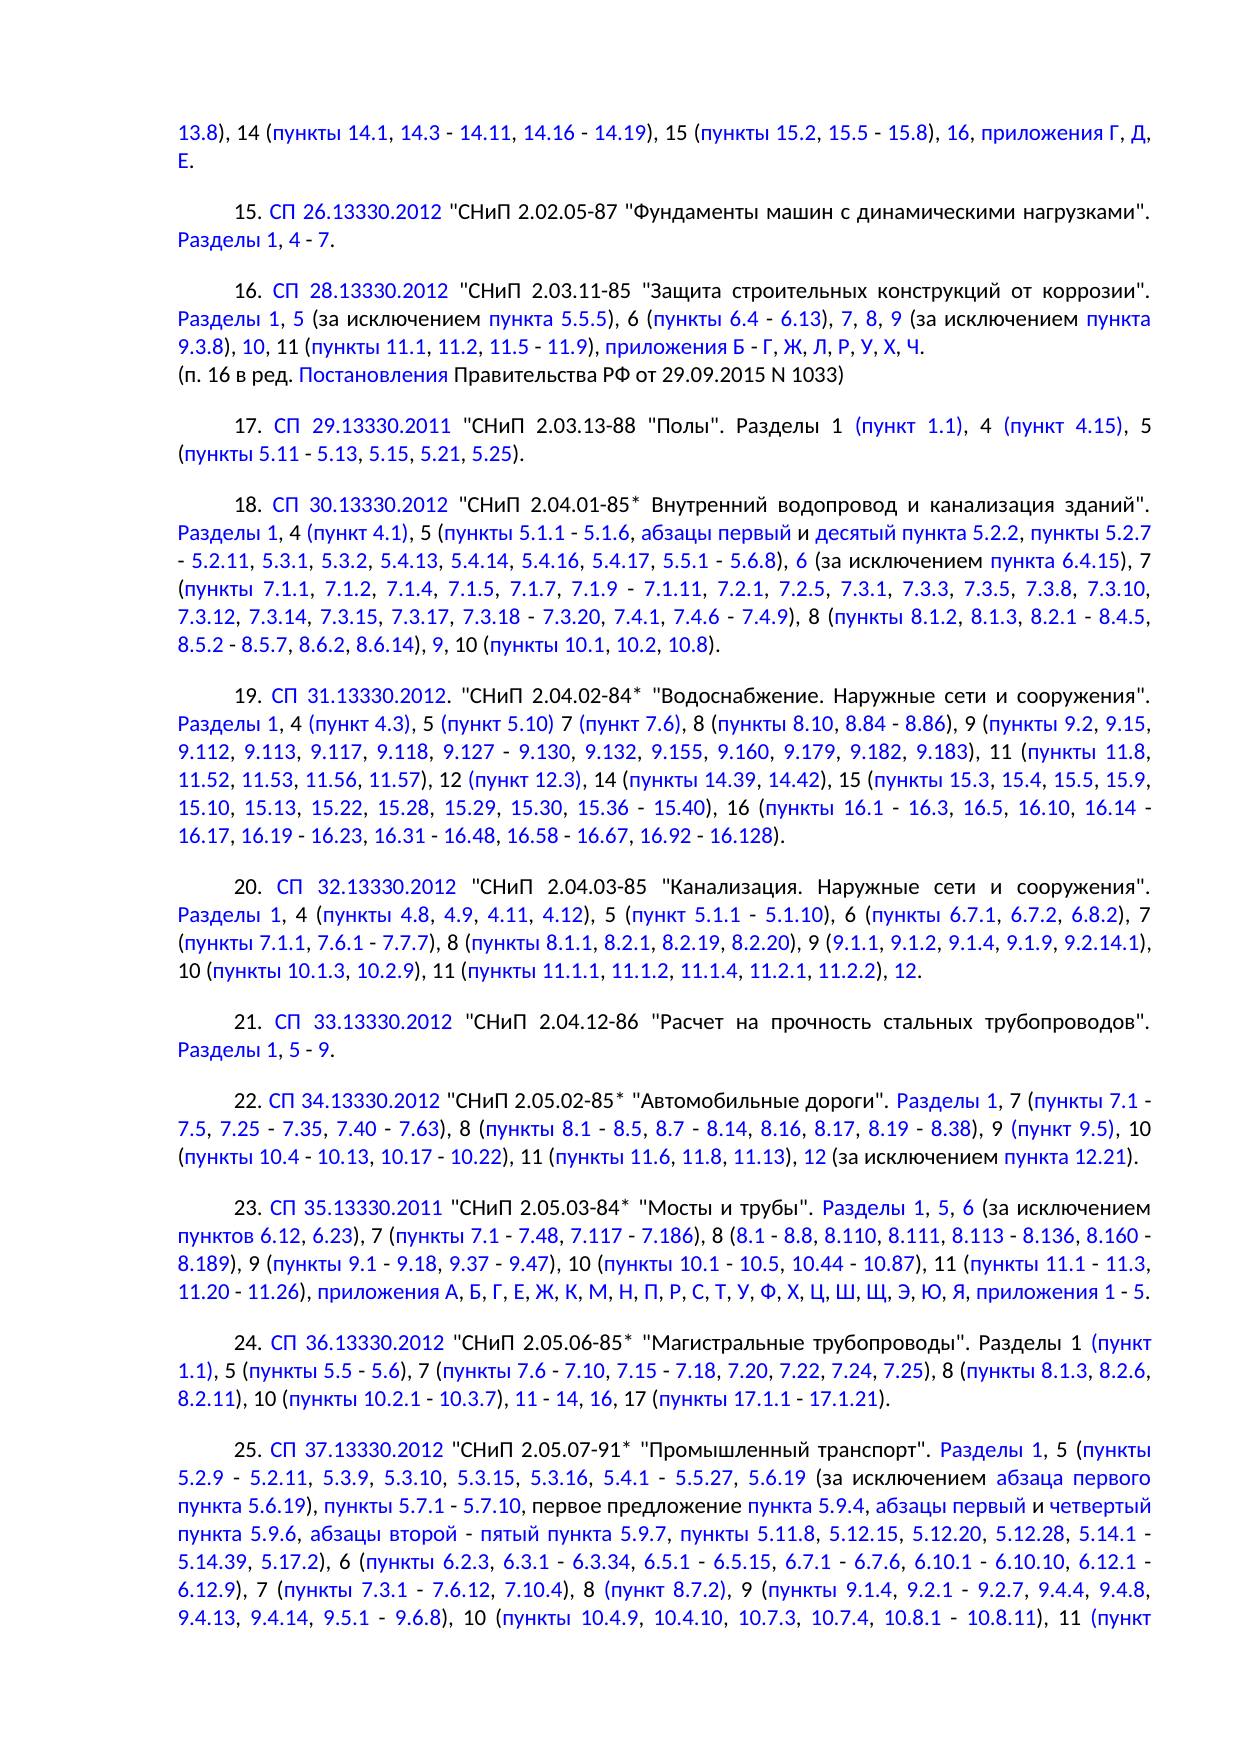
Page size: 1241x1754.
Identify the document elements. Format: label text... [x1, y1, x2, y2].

text 20. СП 32.13330.2012 "СНиП 2.04.03-85 "Канализация. Наружные сети и сооружения". Разделы 1, 4 (пункты 4.8, 4.9, 4.11, 4.12), 5 (пункт 5.1.1 - 5.1.10), 6 (пункты 6.7.1, 6.7.2, 6.8.2), 7 (пункты 7.1.1, 7.6.1 - 7.7.7), 8 (пункты 8.1.1, 8.2.1, 8.2.19, 8.2.20), 9 (9.1.1, 9.1.2, 9.1.4, 9.1.9, 9.2.14.1), 10 (пункты 10.1.3, 10.2.9), 11 (пункты 11.1.1, 11.1.2, 11.1.4, 11.2.1, 11.2.2), 12. [177, 872, 1152, 984]
text 16. СП 28.13330.2012 "СНиП 2.03.11-85 "Защита строительных конструкций от коррозии". Разделы 1, 5 (за исключением пункта 5.5.5), 6 (пункты 6.4 - 6.13), 7, 8, 9 (за исключением пункта 9.3.8), 10, 11 (пункты 11.1, 11.2, 11.5 - 11.9), приложения Б - Г, Ж, Л, Р, У, Х, Ч. [177, 276, 1152, 360]
text 19. СП 31.13330.2012. "СНиП 2.04.02-84* "Водоснабжение. Наружные сети и сооружения". Разделы 1, 4 (пункт 4.3), 5 (пункт 5.10) 7 (пункт 7.6), 8 (пункты 8.10, 8.84 - 8.86), 9 (пункты 9.2, 9.15, 9.112, 9.113, 9.117, 9.118, 9.127 - 9.130, 9.132, 9.155, 9.160, 9.179, 9.182, 9.183), 11 (пункты 11.8, 11.52, 11.53, 11.56, 11.57), 12 (пункт 12.3), 14 (пункты 14.39, 14.42), 15 (пункты 15.3, 15.4, 15.5, 15.9, 15.10, 15.13, 15.22, 15.28, 15.29, 15.30, 15.36 - 15.40), 16 (пункты 16.1 - 16.3, 16.5, 16.10, 16.14 - 16.17, 16.19 - 16.23, 16.31 - 16.48, 16.58 - 16.67, 16.92 - 16.128). [177, 681, 1152, 849]
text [177, 118, 1152, 174]
text 18. СП 30.13330.2012 "СНиП 2.04.01-85* Внутренний водопровод и канализация зданий". Разделы 1, 4 (пункт 4.1), 5 (пункты 5.1.1 - 5.1.6, абзацы первый и десятый пункта 5.2.2, пункты 5.2.7 - 5.2.11, 5.3.1, 5.3.2, 5.4.13, 5.4.14, 5.4.16, 5.4.17, 5.5.1 - 5.6.8), 6 (за исключением пункта 6.4.15), 7 (пункты 7.1.1, 7.1.2, 7.1.4, 7.1.5, 7.1.7, 7.1.9 - 7.1.11, 7.2.1, 7.2.5, 7.3.1, 7.3.3, 7.3.5, 7.3.8, 7.3.10, 7.3.12, 7.3.14, 7.3.15, 7.3.17, 7.3.18 - 7.3.20, 7.4.1, 7.4.6 - 7.4.9), 8 (пункты 8.1.2, 8.1.3, 8.2.1 - 8.4.5, 8.5.2 - 8.5.7, 8.6.2, 8.6.14), 9, 10 (пункты 10.1, 10.2, 10.8). [177, 490, 1152, 658]
text 24. СП 36.13330.2012 "СНиП 2.05.06-85* "Магистральные трубопроводы". Разделы 1 (пункт 1.1), 5 (пункты 5.5 - 5.6), 7 (пункты 7.6 - 7.10, 7.15 - 7.18, 7.20, 7.22, 7.24, 7.25), 8 (пункты 8.1.3, 8.2.6, 8.2.11), 10 (пункты 10.2.1 - 10.3.7), 11 - 14, 16, 17 (пункты 17.1.1 - 17.1.21). [177, 1328, 1152, 1412]
text 23. СП 35.13330.2011 "СНиП 2.05.03-84* "Мосты и трубы". Разделы 1, 5, 6 (за исключением пунктов 6.12, 6.23), 7 (пункты 7.1 - 7.48, 7.117 - 7.186), 8 (8.1 - 8.8, 8.110, 8.111, 8.113 - 8.136, 8.160 - 8.189), 9 (пункты 9.1 - 9.18, 9.37 - 9.47), 10 (пункты 10.1 - 10.5, 10.44 - 10.87), 11 (пункты 11.1 - 11.3, 11.20 - 11.26), приложения А, Б, Г, Е, Ж, К, М, Н, П, Р, С, Т, У, Ф, Х, Ц, Ш, Щ, Э, Ю, Я, приложения 1 - 5. [177, 1193, 1152, 1305]
text 17. СП 29.13330.2011 "СНиП 2.03.13-88 "Полы". Разделы 1 (пункт 1.1), 4 (пункт 4.15), 5 (пункты 5.11 - 5.13, 5.15, 5.21, 5.25). [177, 411, 1152, 467]
text 22. СП 34.13330.2012 "СНиП 2.05.02-85* "Автомобильные дороги". Разделы 1, 7 (пункты 7.1 - 7.5, 7.25 - 7.35, 7.40 - 7.63), 8 (пункты 8.1 - 8.5, 8.7 - 8.14, 8.16, 8.17, 8.19 - 8.38), 9 (пункт 9.5), 10 (пункты 10.4 - 10.13, 10.17 - 10.22), 11 (пункты 11.6, 11.8, 11.13), 12 (за исключением пункта 12.21). [177, 1086, 1152, 1170]
text 21. СП 33.13330.2012 "СНиП 2.04.12-86 "Расчет на прочность стальных трубопроводов". Разделы 1, 5 - 9. [177, 1007, 1152, 1063]
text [177, 1435, 1152, 1631]
text (п. 16 в ред. Постановления Правительства РФ от 29.09.2015 N 1033) [177, 360, 1152, 388]
text 15. СП 26.13330.2012 "СНиП 2.02.05-87 "Фундаменты машин с динамическими нагрузками". Разделы 1, 4 - 7. [177, 197, 1152, 253]
